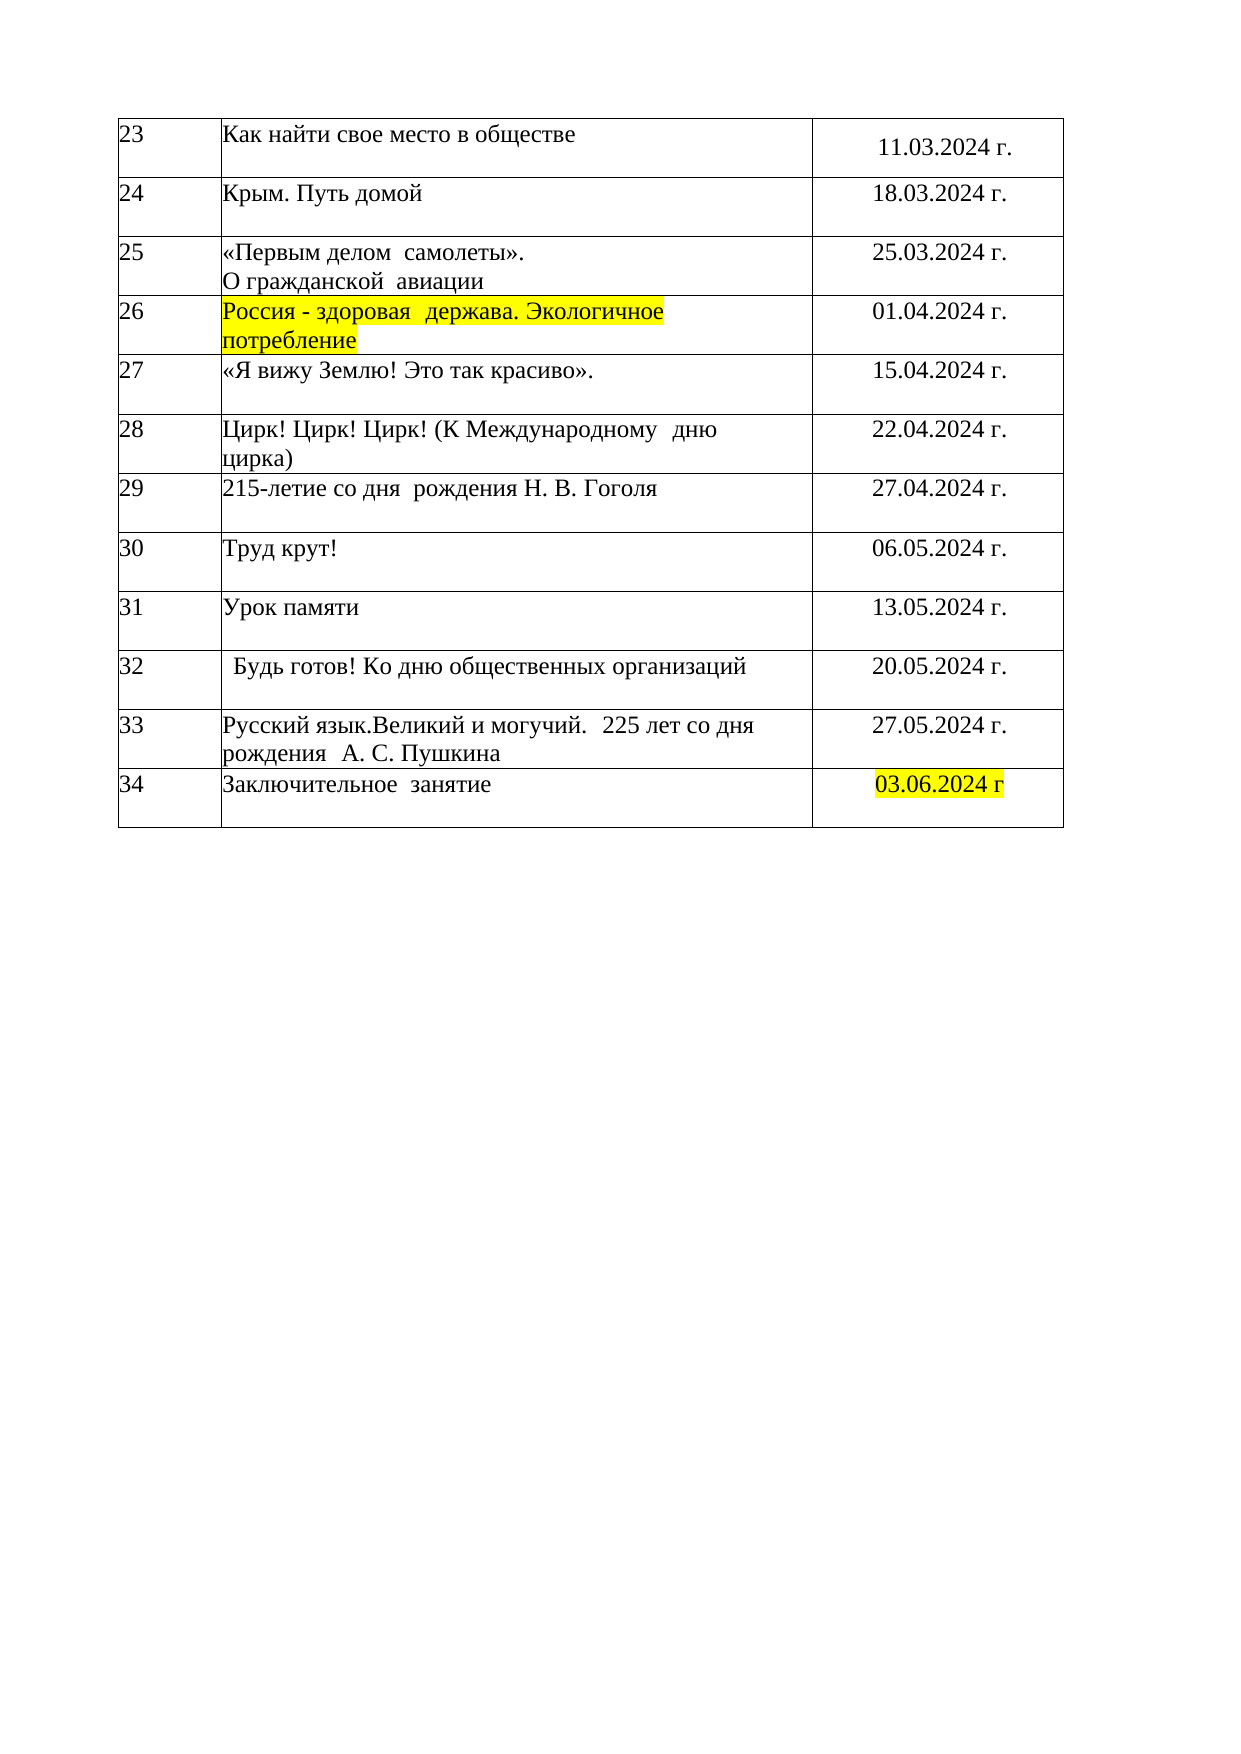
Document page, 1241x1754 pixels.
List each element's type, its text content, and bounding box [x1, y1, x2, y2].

table_cell «Я вижу Землю! Это так красиво». [222, 355, 812, 413]
table_cell 23 [119, 119, 221, 177]
table_cell Труд крут! [222, 533, 812, 591]
table_cell 13.05.2024 г. [813, 592, 1063, 650]
table_cell 28 [119, 415, 221, 472]
table_cell 01.04.2024 г. [813, 296, 1063, 354]
table_cell 34 [119, 769, 221, 827]
table_cell 24 [119, 178, 221, 236]
table_cell 22.04.2024 г. [813, 415, 1063, 472]
table_cell 03.06.2024 г [813, 769, 1063, 827]
table_cell 18.03.2024 г. [813, 178, 1063, 236]
table_cell Будь готов! Ко дню общественных организаций [222, 651, 812, 709]
table_cell 25 [119, 237, 221, 295]
table_cell 26 [119, 296, 221, 354]
table_cell 215-летие со дня рождения Н. В. Гоголя [222, 474, 812, 532]
table_cell 30 [119, 533, 221, 591]
table_cell 27 [119, 355, 221, 413]
table_cell 25.03.2024 г. [813, 237, 1063, 295]
table_cell 11.03.2024 г. [813, 119, 1063, 177]
table_cell 32 [119, 651, 221, 709]
table_cell Как найти свое место в обществе [222, 119, 812, 177]
table_cell Россия - здоровая держава. Экологичное потребление [357, 296, 812, 354]
table_cell Крым. Путь домой [222, 178, 812, 236]
table_cell 06.05.2024 г. [813, 533, 1063, 591]
table_cell 29 [119, 474, 221, 532]
table_cell Цирк! Цирк! Цирк! (К Международному дню цирка) [222, 415, 812, 472]
table_cell 27.04.2024 г. [813, 474, 1063, 532]
table_cell 15.04.2024 г. [813, 355, 1063, 413]
table_cell «Первым делом самолеты». О гражданской авиации [222, 237, 812, 295]
table_cell Заключительное занятие [222, 769, 812, 827]
table_cell Русский язык.Великий и могучий. 225 лет со дня рождения А. С. Пушкина [222, 710, 812, 768]
table_cell Урок памяти [222, 592, 812, 650]
table_cell 31 [119, 592, 221, 650]
table_cell 20.05.2024 г. [813, 651, 1063, 709]
table_cell 33 [119, 710, 221, 768]
table_cell 27.05.2024 г. [813, 710, 1063, 768]
